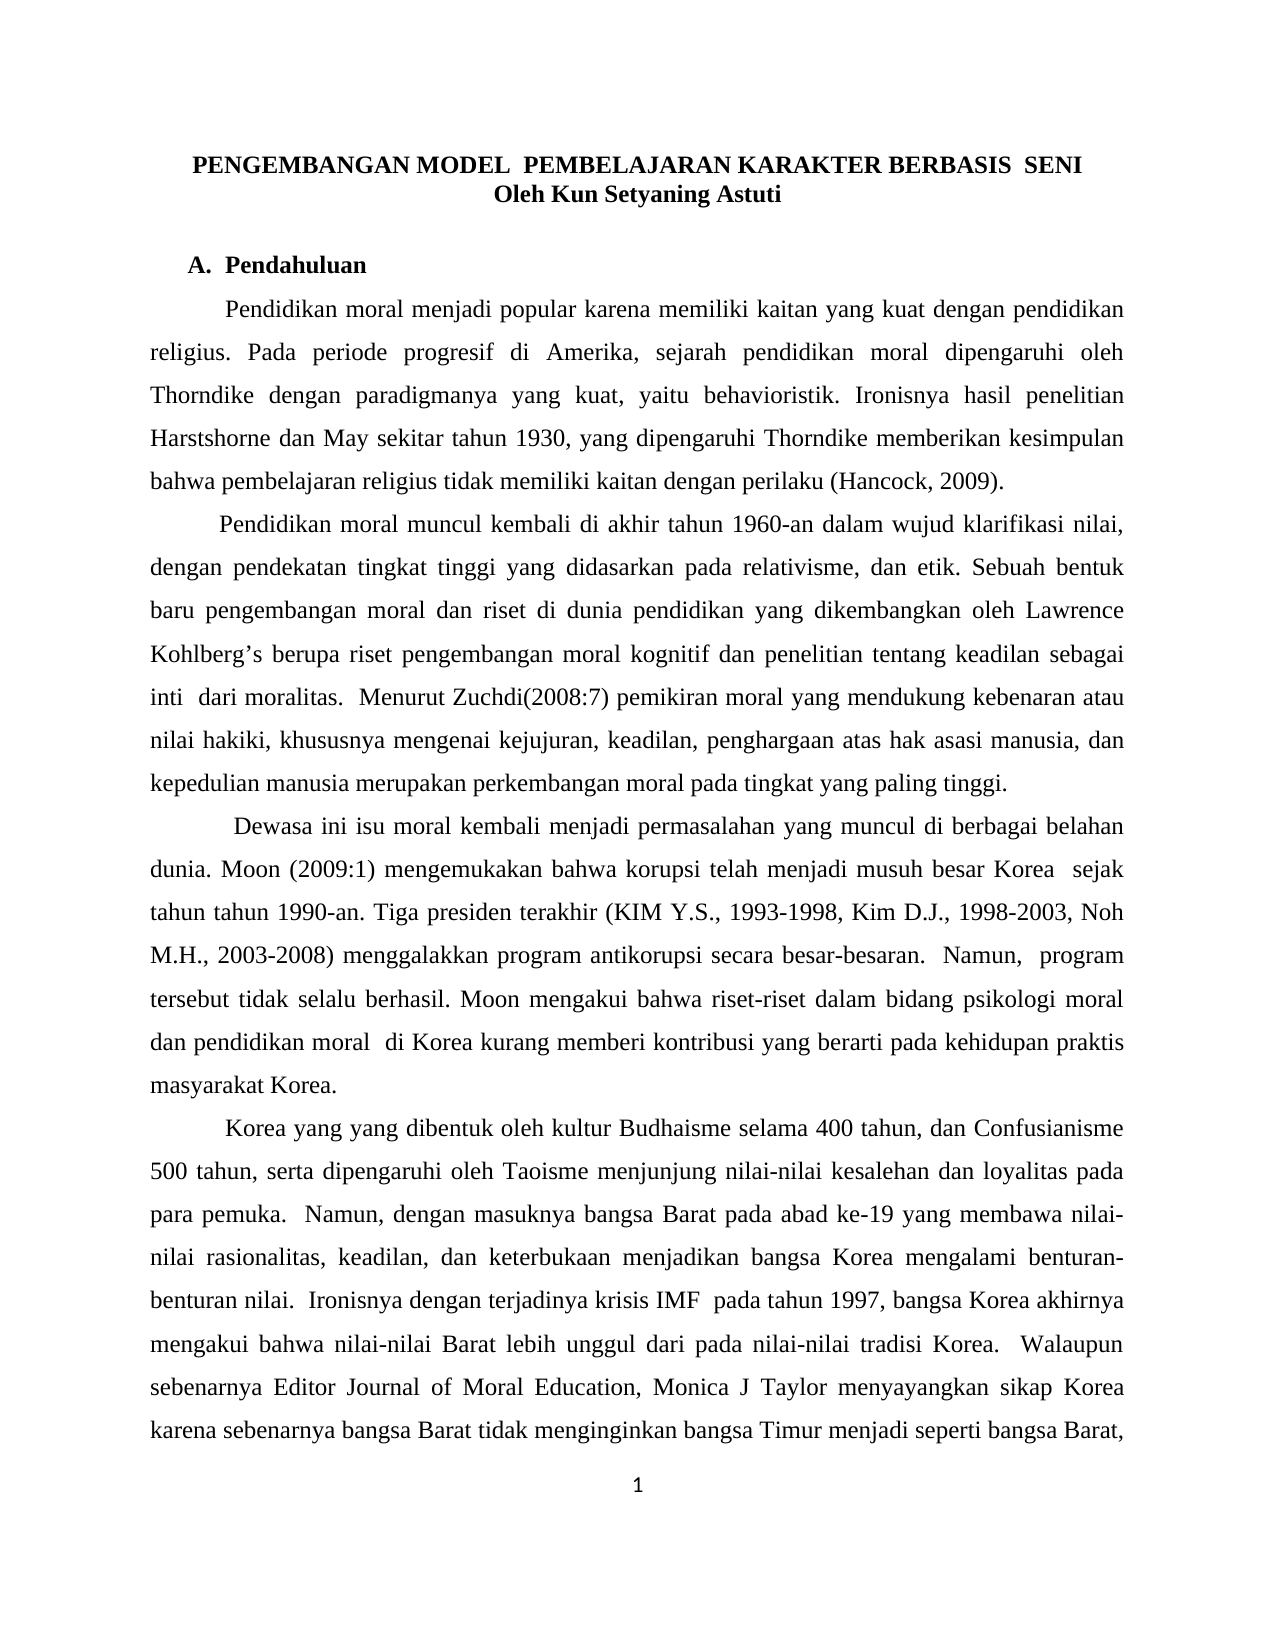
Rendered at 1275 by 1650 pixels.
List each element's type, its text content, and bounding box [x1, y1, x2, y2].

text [150, 1113, 1125, 1444]
text Oleh Kun Setyaning Astuti [150, 179, 1125, 207]
text Pendidikan moral muncul kembali di akhir tahun 1960-an dalam wujud klarifikasi nilai, dengan pendekatan tingkat tinggi yang didasarkan pada relativisme, dan etik. Sebuah bentuk baru pengembangan moral dan riset di dunia pendidikan yang dikembangkan oleh Lawrence Kohlberg’s berupa riset pengembangan moral kognitif dan penelitian tentang keadilan sebagai inti dari moralitas. Menurut Zuchdi(2008:7) pemikiran moral yang mendukung kebenaran atau nilai hakiki, khususnya mengenai kejujuran, keadilan, penghargaan atas hak asasi manusia, dan kepedulian manusia merupakan perkembangan moral pada tingkat yang paling tinggi. [150, 509, 1125, 797]
text Pendidikan moral menjadi popular karena memiliki kaitan yang kuat dengan pendidikan religius. Pada periode progresif di Amerika, sejarah pendidikan moral dipengaruhi oleh Thorndike dengan paradigmanya yang kuat, yaitu behavioristik. Ironisnya hasil penelitian Harstshorne dan May sekitar tahun 1930, yang dipengaruhi Thorndike memberikan kesimpulan bahwa pembelajaran religius tidak memiliki kaitan dengan perilaku (Hancock, 2009). [150, 294, 1125, 495]
list Pendahuluan [187, 251, 1125, 279]
text Dewasa ini isu moral kembali menjadi permasalahan yang muncul di berbagai belahan dunia. Moon (2009:1) mengemukakan bahwa korupsi telah menjadi musuh besar Korea sejak tahun tahun 1990-an. Tiga presiden terakhir (KIM Y.S., 1993-1998, Kim D.J., 1998-2003, Noh M.H., 2003-2008) menggalakkan program antikorupsi secara besar-besaran. Namun, program tersebut tidak selalu berhasil. Moon mengakui bahwa riset-riset dalam bidang psikologi moral dan pendidikan moral di Korea kurang memberi kontribusi yang berarti pada kehidupan praktis masyarakat Korea. [150, 811, 1125, 1099]
text PENGEMBANGAN MODEL PEMBELAJARAN KARAKTER BERBASIS SENI [150, 150, 1125, 179]
